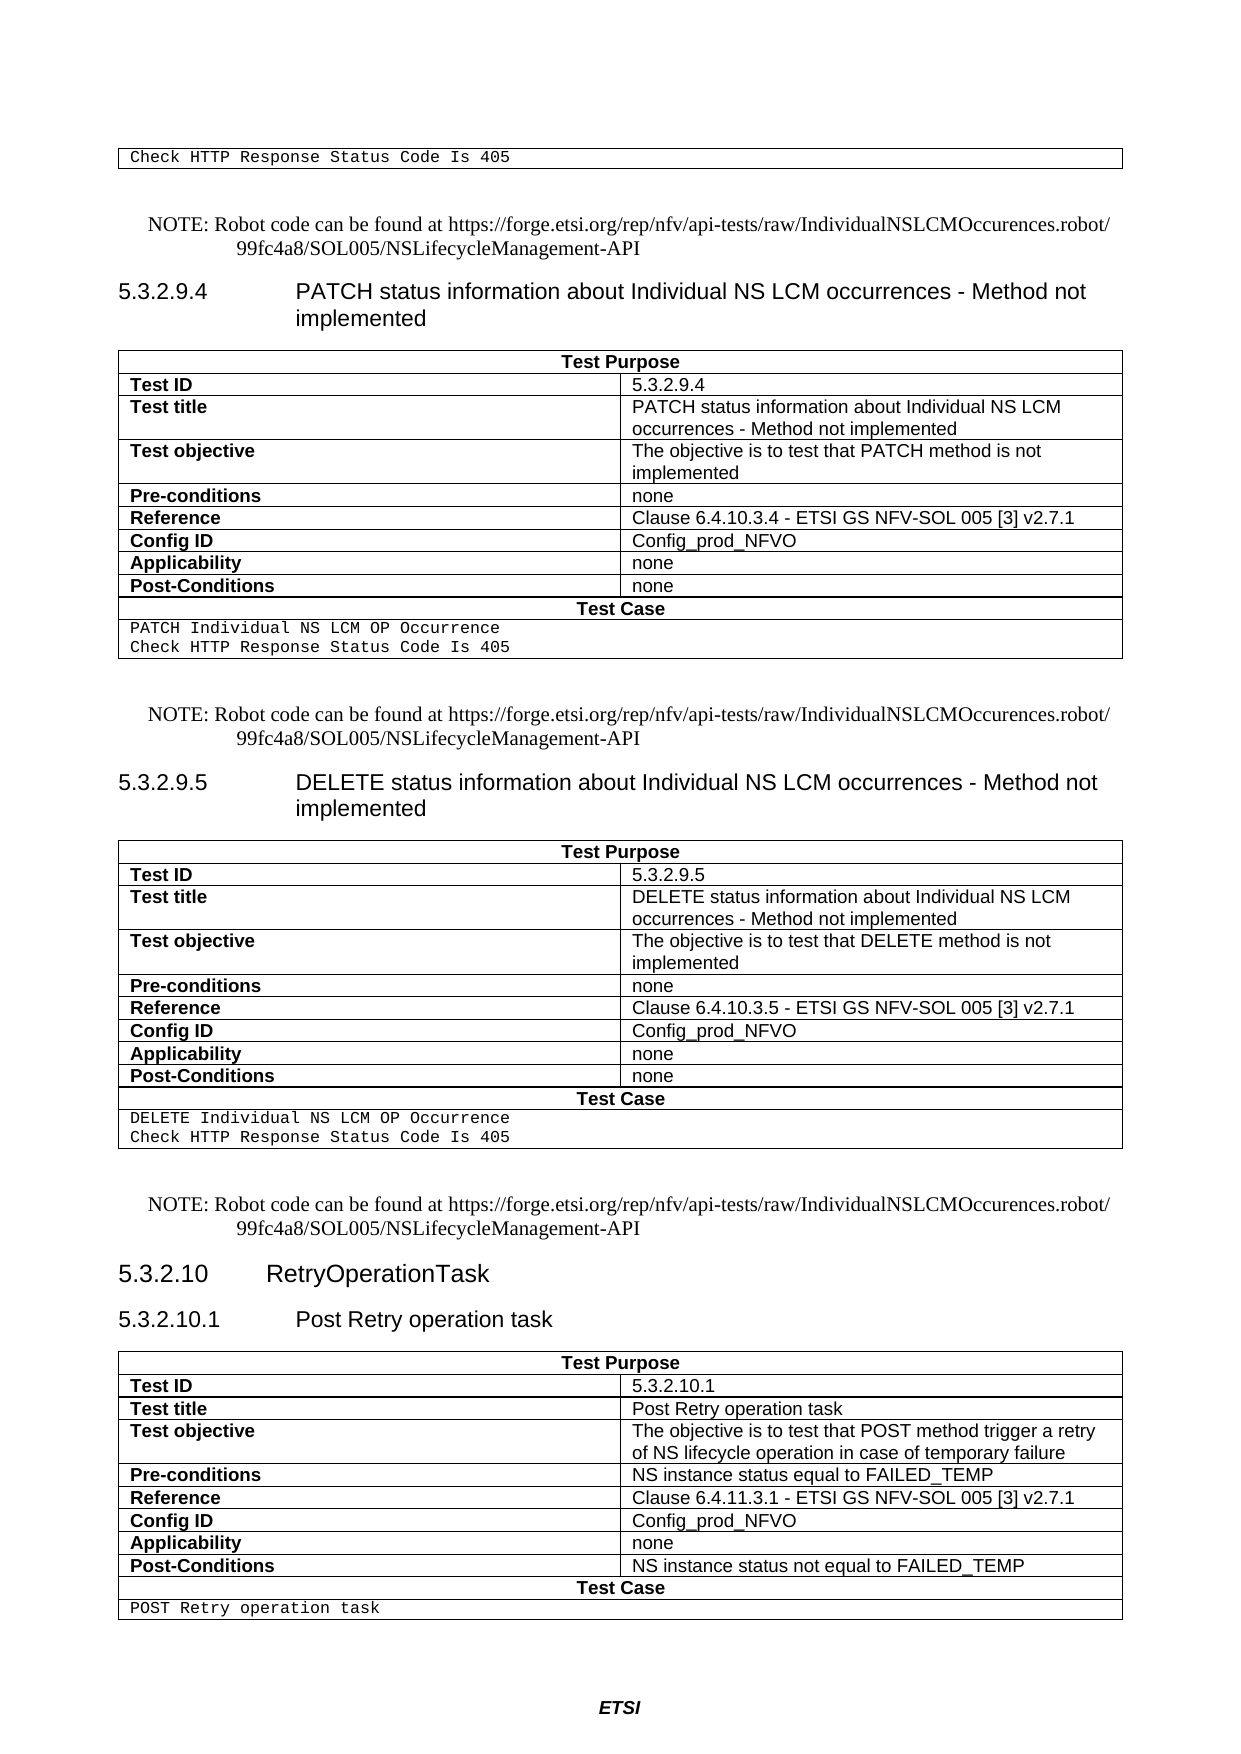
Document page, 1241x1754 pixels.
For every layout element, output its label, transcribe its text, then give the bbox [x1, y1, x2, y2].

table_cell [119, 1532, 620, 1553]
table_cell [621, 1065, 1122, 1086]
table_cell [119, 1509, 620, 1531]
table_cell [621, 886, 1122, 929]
subtitle 5.3.2.9.4 PATCH status information about Individual NS LCM occurrences - Method not implemented [118, 278, 1122, 331]
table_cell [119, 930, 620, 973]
subtitle 5.3.2.10 RetryOperationTask [118, 1258, 1122, 1287]
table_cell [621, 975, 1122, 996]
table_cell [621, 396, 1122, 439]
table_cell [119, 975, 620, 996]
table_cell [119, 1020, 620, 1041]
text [148, 211, 1122, 259]
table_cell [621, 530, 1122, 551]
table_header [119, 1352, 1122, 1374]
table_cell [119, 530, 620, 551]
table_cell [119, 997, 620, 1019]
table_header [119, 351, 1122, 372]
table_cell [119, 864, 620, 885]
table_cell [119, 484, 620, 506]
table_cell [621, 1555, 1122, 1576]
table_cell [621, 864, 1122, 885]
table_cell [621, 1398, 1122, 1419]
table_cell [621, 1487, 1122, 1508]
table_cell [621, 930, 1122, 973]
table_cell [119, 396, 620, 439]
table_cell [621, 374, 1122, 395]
subtitle 5.3.2.10.1 Post Retry operation task [118, 1306, 1122, 1332]
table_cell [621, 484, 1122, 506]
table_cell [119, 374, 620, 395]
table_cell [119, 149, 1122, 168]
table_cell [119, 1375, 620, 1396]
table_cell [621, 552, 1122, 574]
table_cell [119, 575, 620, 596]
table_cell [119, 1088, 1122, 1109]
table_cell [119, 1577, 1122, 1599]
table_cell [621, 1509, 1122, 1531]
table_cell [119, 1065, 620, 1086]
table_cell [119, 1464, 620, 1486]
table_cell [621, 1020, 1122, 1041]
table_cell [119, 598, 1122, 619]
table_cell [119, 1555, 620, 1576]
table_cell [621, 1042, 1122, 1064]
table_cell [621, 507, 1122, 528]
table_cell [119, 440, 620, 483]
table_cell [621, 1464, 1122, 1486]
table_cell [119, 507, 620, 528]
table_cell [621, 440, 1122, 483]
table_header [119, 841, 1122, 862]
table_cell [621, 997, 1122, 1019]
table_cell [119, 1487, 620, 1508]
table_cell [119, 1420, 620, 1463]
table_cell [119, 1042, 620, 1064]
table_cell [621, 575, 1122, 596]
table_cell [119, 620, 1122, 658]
subtitle 5.3.2.9.5 DELETE status information about Individual NS LCM occurrences - Method not implemented [118, 768, 1122, 821]
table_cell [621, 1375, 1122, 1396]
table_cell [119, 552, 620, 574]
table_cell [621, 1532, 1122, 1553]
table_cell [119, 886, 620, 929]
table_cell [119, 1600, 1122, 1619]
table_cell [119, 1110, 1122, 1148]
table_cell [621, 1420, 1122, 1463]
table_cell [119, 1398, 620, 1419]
